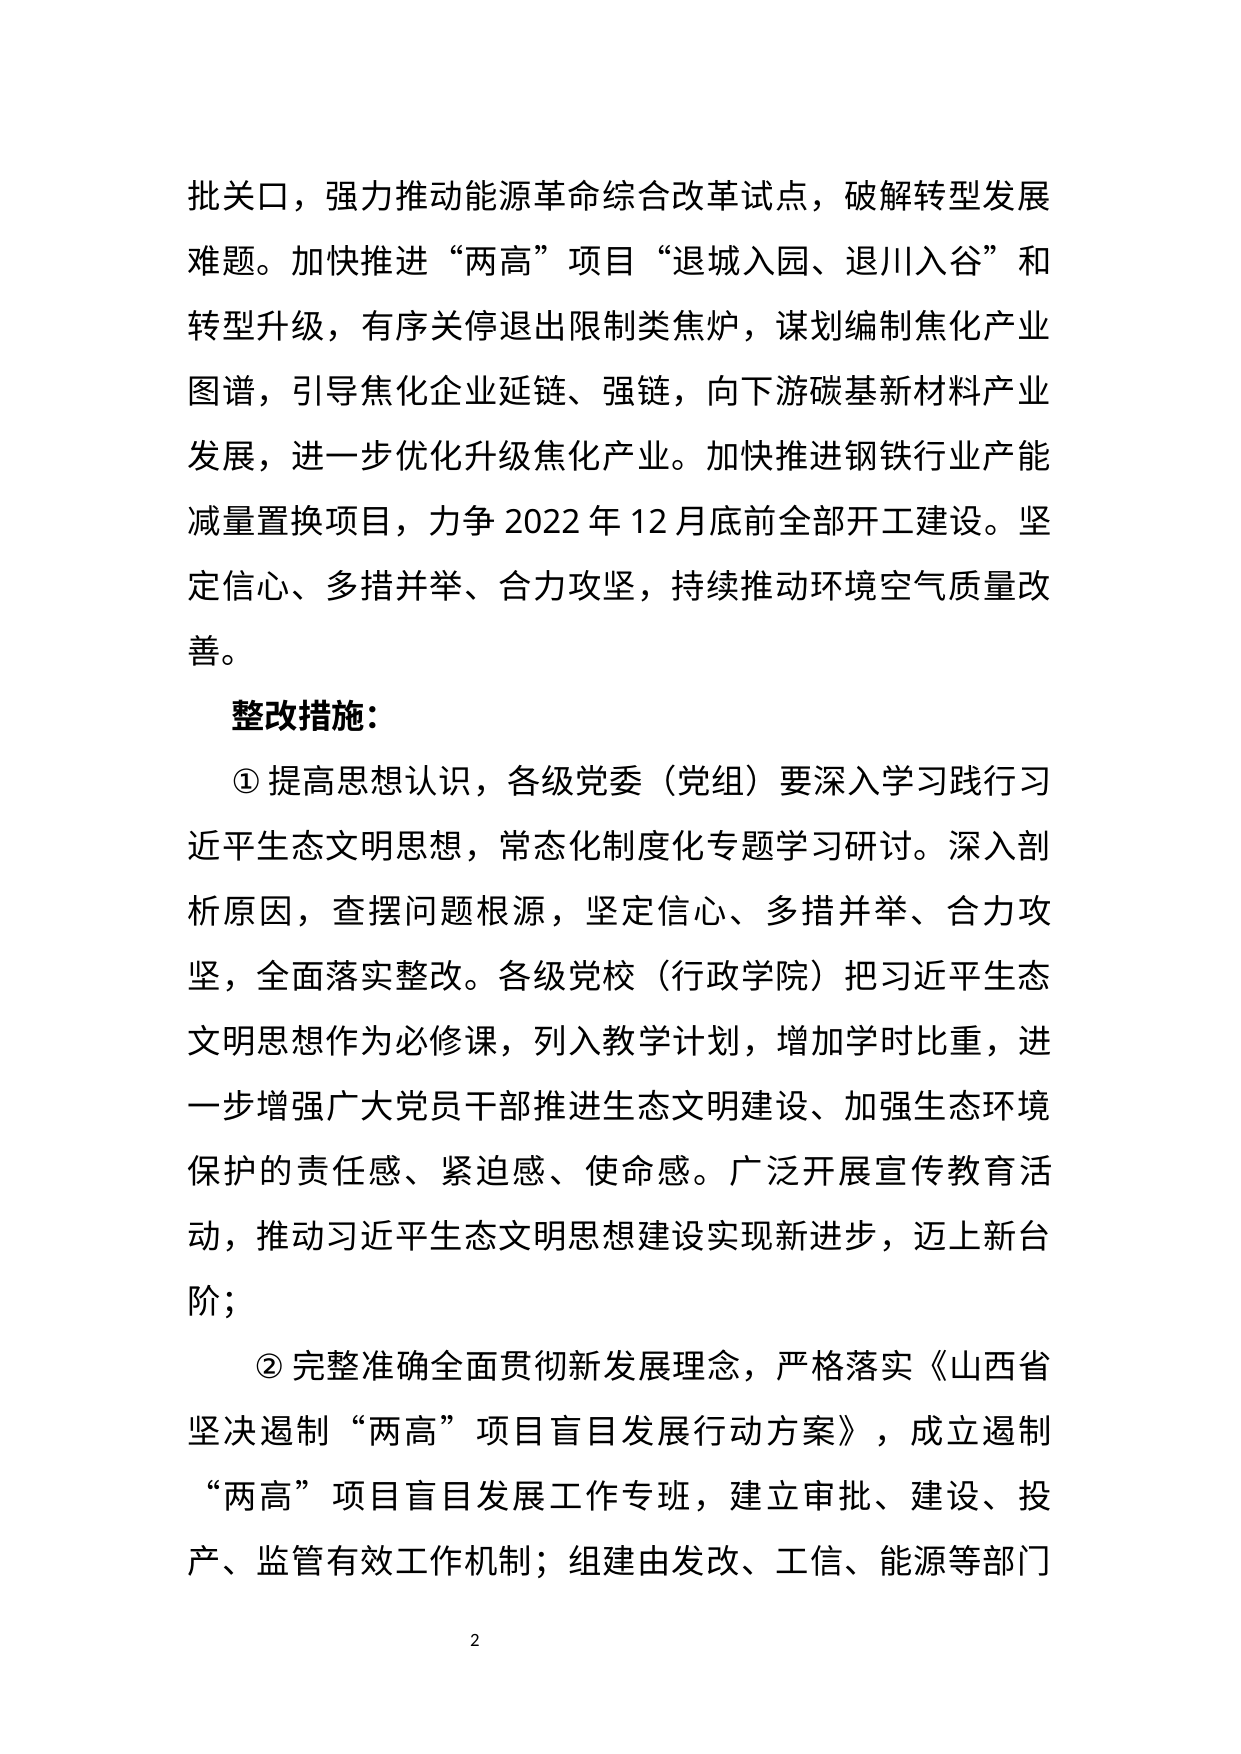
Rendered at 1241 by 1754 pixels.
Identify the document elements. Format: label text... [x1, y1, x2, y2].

text ①提高思想认识，各级党委（党组）要深入学习践行习近平生态文明思想，常态化制度化专题学习研讨。深入剖析原因，查摆问题根源，坚定信心、多措并举、合力攻坚，全面落实整改。各级党校（行政学院）把习近平生态文明思想作为必修课，列入教学计划，增加学时比重，进一步增强广大党员干部推进生态文明建设、加强生态环境保护的责任感、紧迫感、使命感。广泛开展宣传教育活动，推动习近平生态文明思想建设实现新进步，迈上新台阶； [187, 747, 1053, 1332]
text 整改措施： [187, 682, 1053, 747]
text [187, 162, 1053, 682]
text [187, 1332, 1053, 1592]
